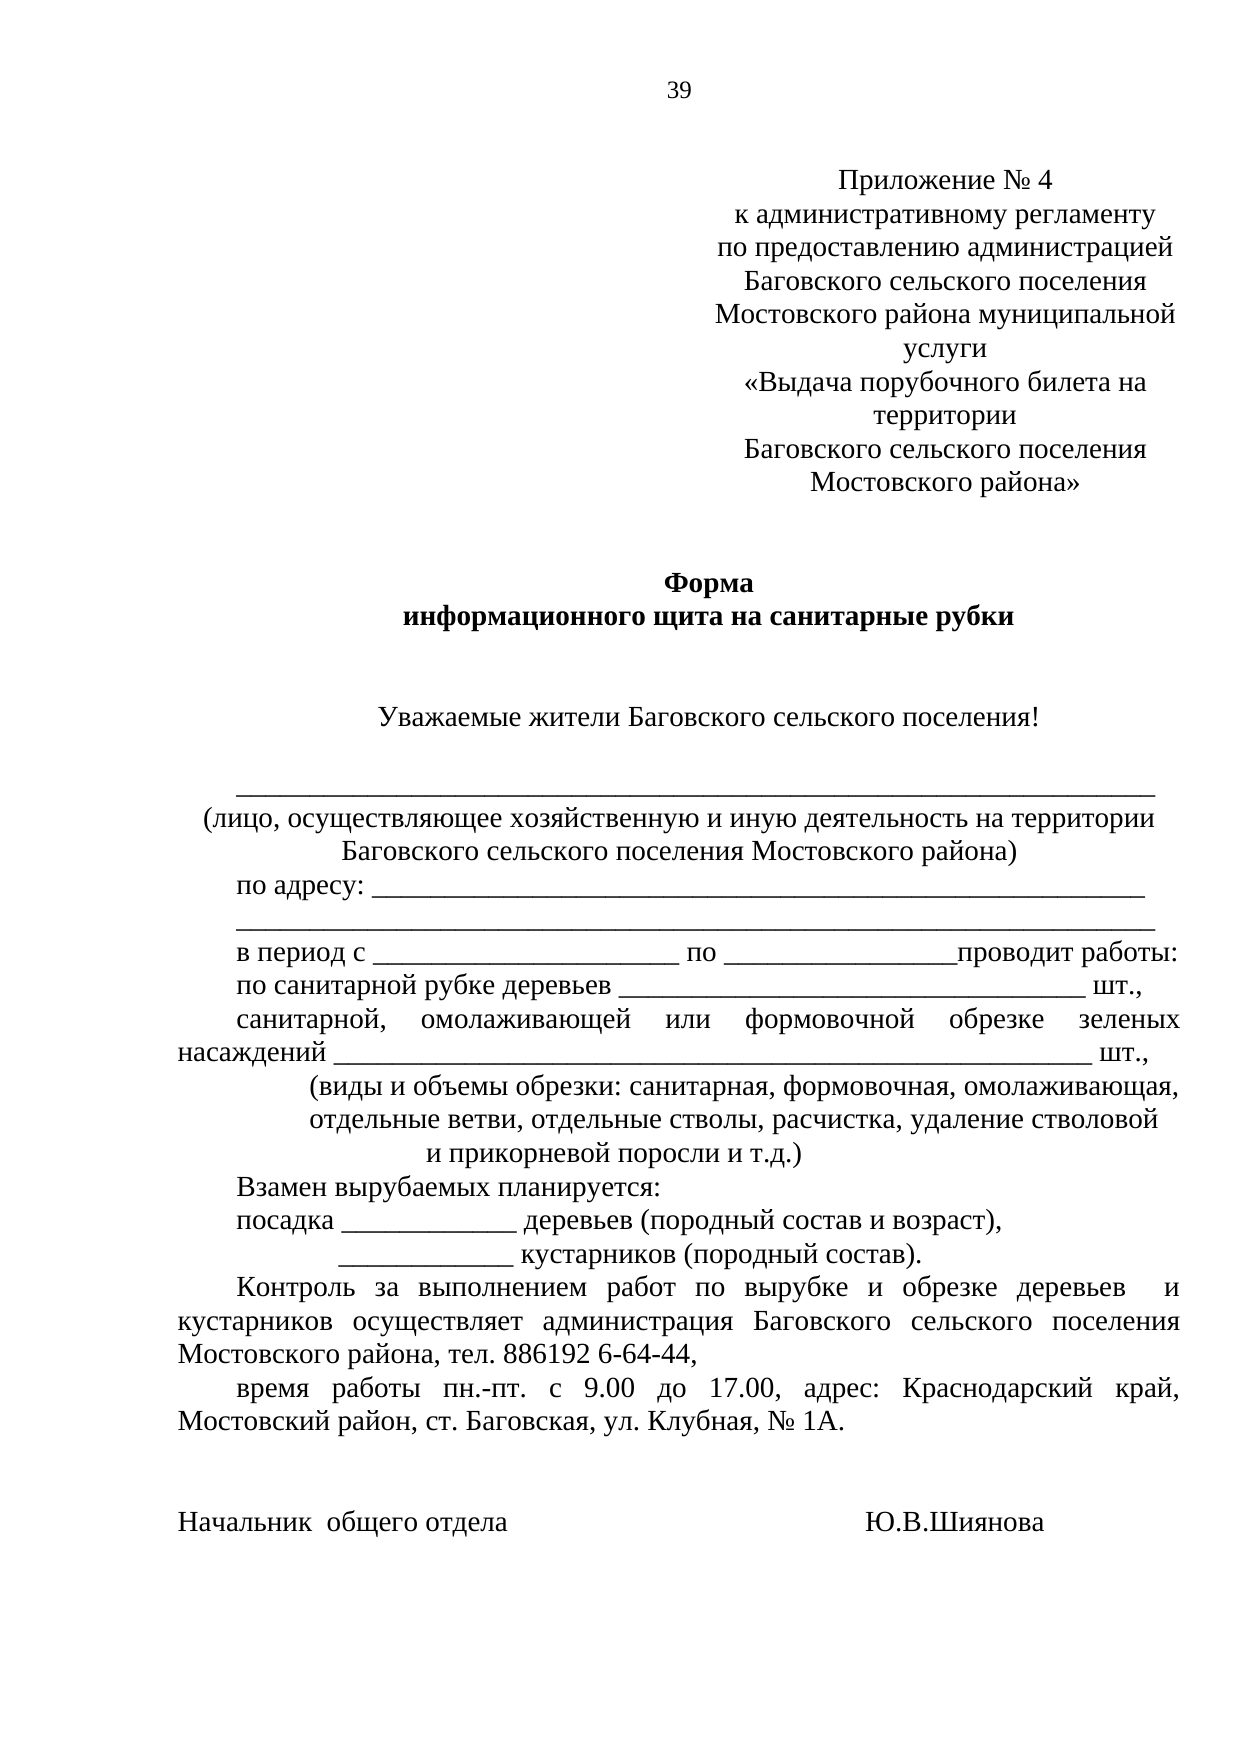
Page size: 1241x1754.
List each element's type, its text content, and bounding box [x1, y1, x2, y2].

text время работы пн.-пт. с 9.00 до 17.00, адрес: Краснодарский край, Мостовский район, ст. Баговская, ул. Клубная, № 1А. [177, 1370, 1181, 1437]
text (лицо, осуществляющее хозяйственную и иную деятельность на территории Баговского сельского поселения Мостовского района) [177, 800, 1181, 867]
text (виды и объемы обрезки: санитарная, формовочная, омолаживающая, [177, 1068, 1181, 1102]
text Взамен вырубаемых планируется: [177, 1169, 1181, 1202]
text Баговского сельского поселения [709, 431, 1181, 464]
text отдельные ветви, отдельные стволы, расчистка, удаление стволовой [177, 1102, 1181, 1135]
text Форма [177, 565, 1181, 598]
text Начальник общего отдела Ю.В.Шиянова [177, 1504, 1181, 1538]
text санитарной, омолаживающей или формовочной обрезке зеленых насаждений ____________________________________________________ шт., [177, 1001, 1181, 1068]
text Мостовского района» [709, 464, 1181, 498]
text по санитарной рубке деревьев ________________________________ шт., [177, 967, 1181, 1001]
text _______________________________________________________________ [177, 900, 1181, 934]
text Мостовского района муниципальной услуги [709, 297, 1181, 364]
text Уважаемые жители Баговского сельского поселения! [177, 699, 1181, 733]
text посадка ____________ деревьев (породный состав и возраст), [177, 1202, 1181, 1236]
text в период с _____________________ по ________________проводит работы: [177, 934, 1181, 967]
text «Выдача порубочного билета на территории [709, 364, 1181, 431]
text _______________________________________________________________ [177, 766, 1181, 800]
text и прикорневой поросли и т.д.) [177, 1135, 1181, 1169]
text информационного щита на санитарные рубки [177, 598, 1181, 632]
text ____________ кустарников (породный состав). [177, 1236, 1181, 1269]
text Баговского сельского поселения [709, 263, 1181, 297]
text по адресу: _____________________________________________________ [177, 867, 1181, 900]
text к административному регламенту [709, 196, 1181, 229]
text по предоставлению администрацией [709, 229, 1181, 263]
text Контроль за выполнением работ по вырубке и обрезке деревьев и кустарников осуществляет администрация Баговского сельского поселения Мостовского района, тел. 886192 6-64-44, [177, 1269, 1181, 1370]
text Приложение № 4 [709, 162, 1181, 196]
